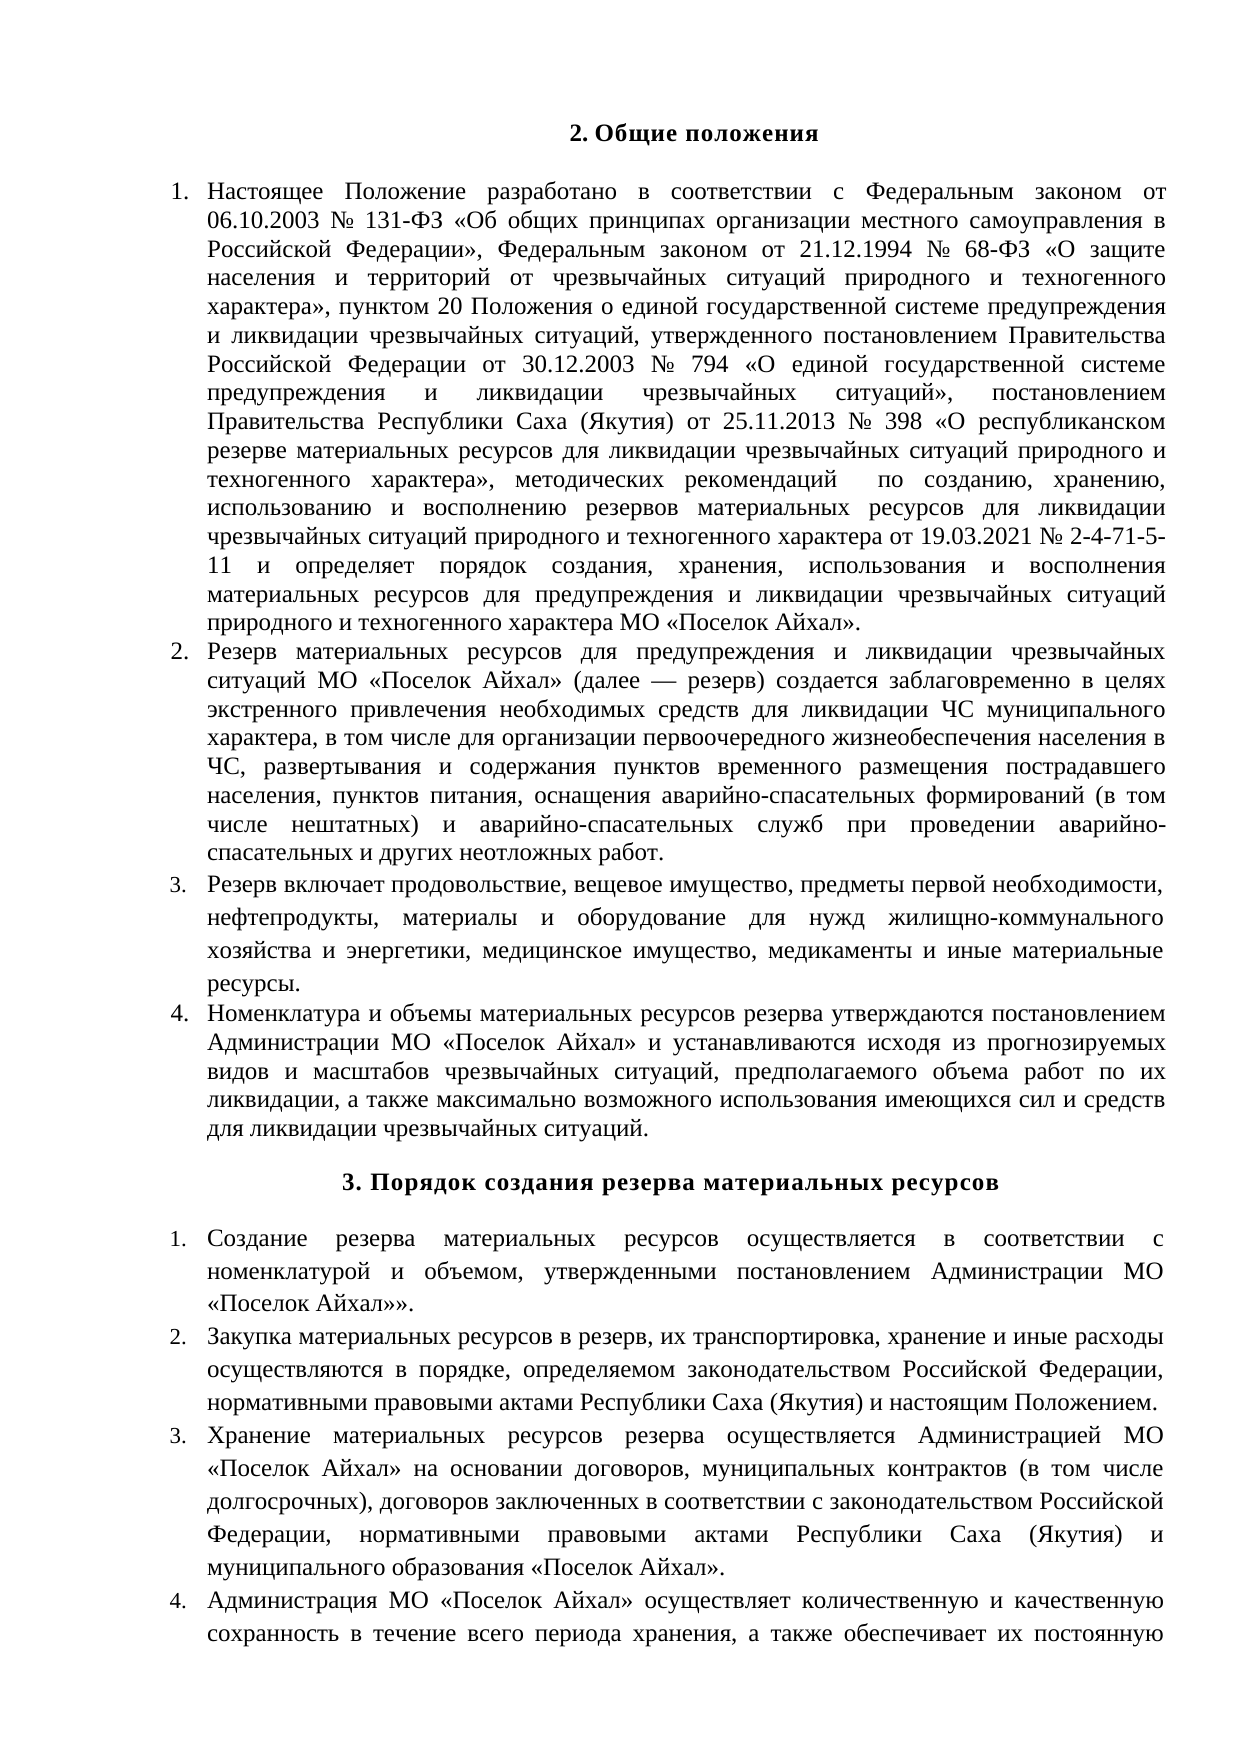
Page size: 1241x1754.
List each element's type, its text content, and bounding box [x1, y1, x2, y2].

list Номенклатура и объемы материальных ресурсов резерва утверждаются постановлением Администрации МО «Поселок Айхал» и устанавливаются исходя из прогнозируемых видов и масштабов чрезвычайных ситуаций, предполагаемого объема работ по их ликвидации, а также максимально возможного использования имеющихся сил и средств для ликвидации чрезвычайных ситуаций. [170, 998, 1167, 1142]
list Резерв материальных ресурсов для предупреждения и ликвидации чрезвычайных ситуаций МО «Поселок Айхал» (далее — резерв) создается заблаговременно в целях экстренного привлечения необходимых средств для ликвидации ЧС муниципального характера, в том числе для организации первоочередного жизнеобеспечения населения в ЧС, развертывания и содержания пунктов временного размещения пострадавшего населения, пунктов питания, оснащения аварийно-спасательных формирований (в том числе нештатных) и аварийно-спасательных служб при проведении аварийно-спасательных и других неотложных работ. [170, 636, 1167, 866]
list Резерв включает продовольствие, вещевое имущество, предметы первой необходимости, нефтепродукты, материалы и оборудование для нужд жилищно-коммунального хозяйства и энергетики, медицинское имущество, медикаменты и иные материальные ресурсы. [169, 866, 1164, 998]
list Настоящее Положение разработано в соответствии с Федеральным законом от 06.10.2003 № 131-ФЗ «Об общих принципах организации местного самоуправления в Российской Федерации», Федеральным законом от 21.12.1994 № 68-ФЗ «О защите населения и территорий от чрезвычайных ситуаций природного и техногенного характера», пунктом 20 Положения о единой государственной системе предупреждения и ликвидации чрезвычайных ситуаций, утвержденного постановлением Правительства Российской Федерации от 30.12.2003 № 794 «О единой государственной системе предупреждения и ликвидации чрезвычайных ситуаций», постановлением Правительства Республики Саха (Якутия) от 25.11.2013 № 398 «О республиканском резерве материальных ресурсов для ликвидации чрезвычайных ситуаций природного и техногенного характера», методических рекомендаций по созданию, хранению, использованию и восполнению резервов материальных ресурсов для ликвидации чрезвычайных ситуаций природного и техногенного характера от 19.03.2021 № 2-4-71-5-11 и определяет порядок создания, хранения, использования и восполнения материальных ресурсов для предупреждения и ликвидации чрезвычайных ситуаций природного и техногенного характера МО «Поселок Айхал». [170, 176, 1167, 636]
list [169, 1582, 1164, 1648]
list Хранение материальных ресурсов резерва осуществляется Администрацией МО «Поселок Айхал» на основании договоров, муниципальных контрактов (в том числе долгосрочных), договоров заключенных в соответствии с законодательством Российской Федерации, нормативными правовыми актами Республики Саха (Якутия) и муниципального образования «Поселок Айхал». [169, 1417, 1164, 1582]
list Создание резерва материальных ресурсов осуществляется в соответствии с номенклатурой и объемом, утвержденными постановлением Администрации МО «Поселок Айхал»». [169, 1221, 1164, 1318]
text 2. Общие положения [222, 118, 1167, 147]
list Закупка материальных ресурсов в резерв, их транспортировка, хранение и иные расходы осуществляются в порядке, определяемом законодательством Российской Федерации, нормативными правовыми актами Республики Саха (Якутия) и настоящим Положением. [169, 1318, 1164, 1417]
text 3. Порядок создания резерва материальных ресурсов [177, 1171, 1164, 1196]
